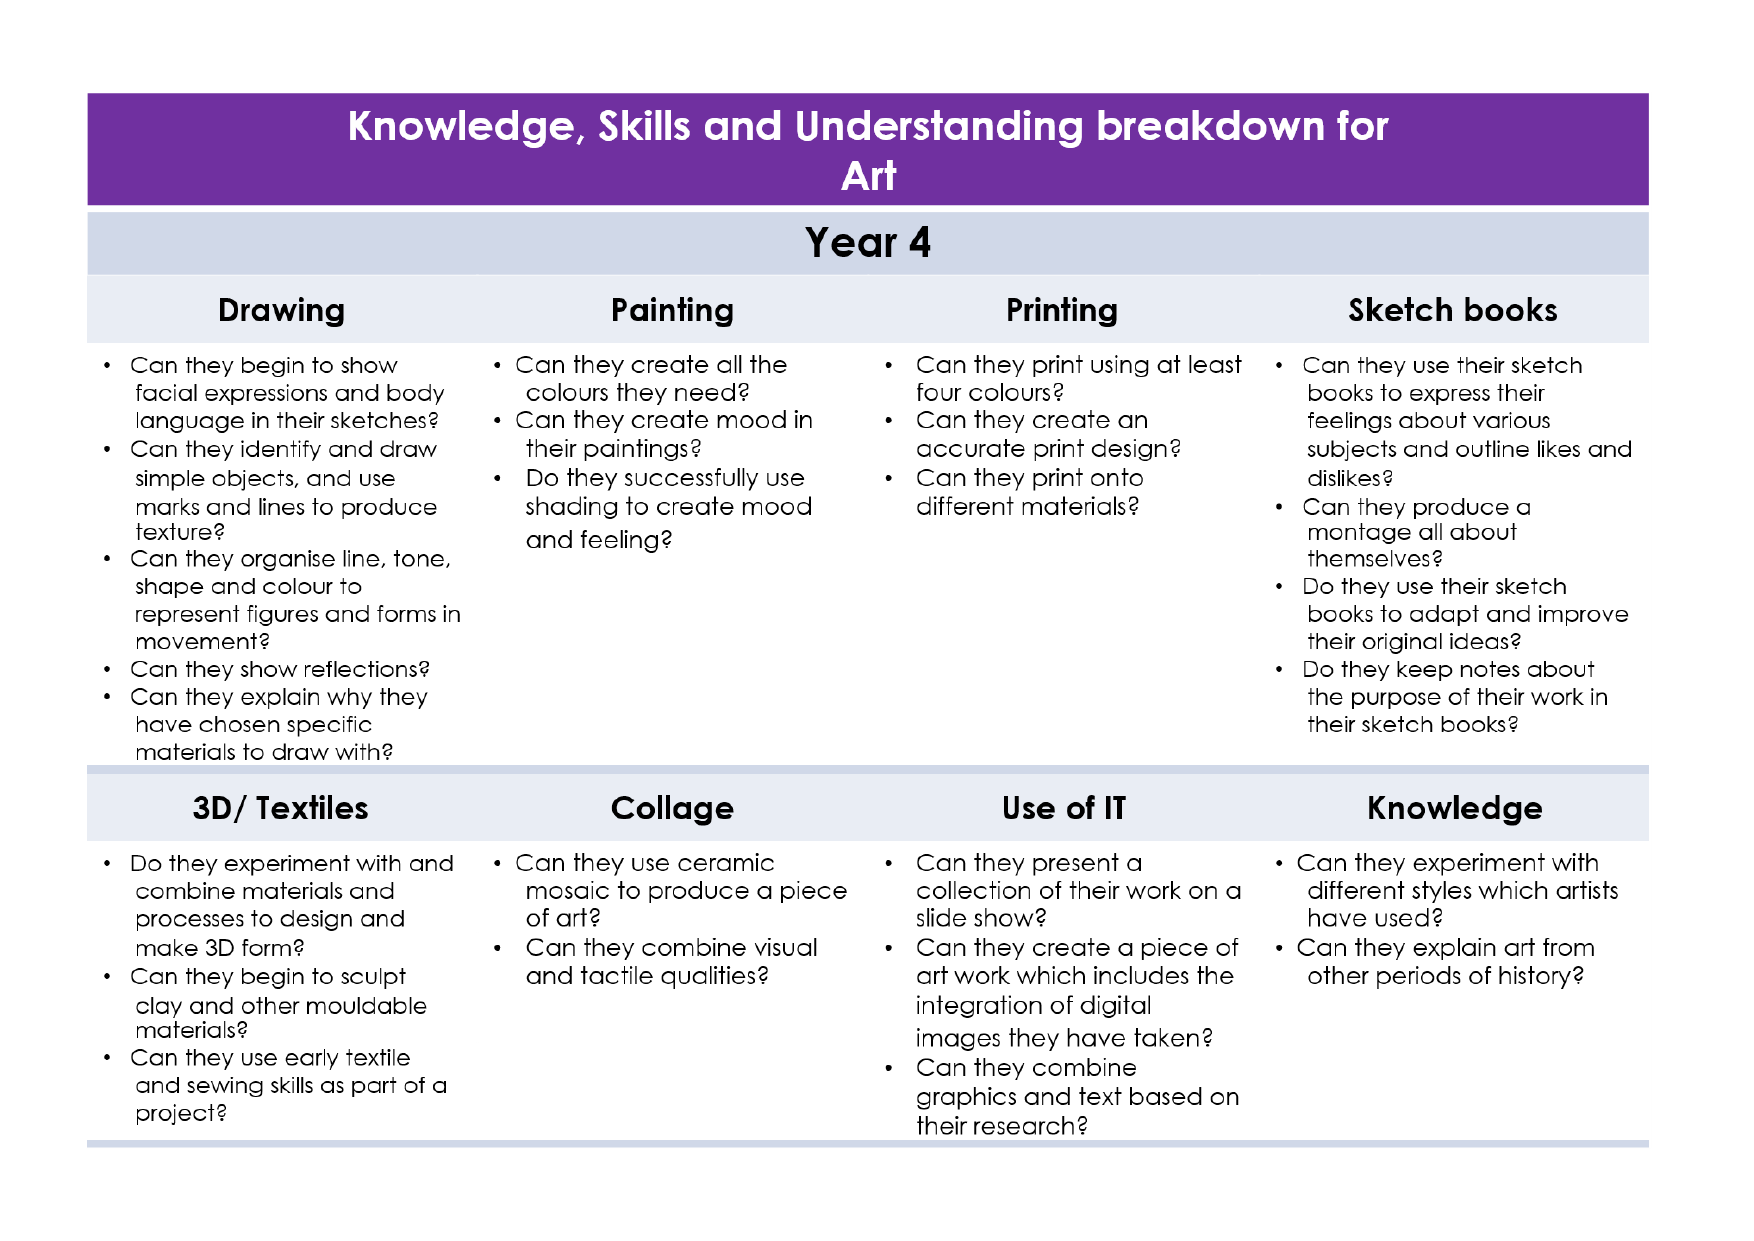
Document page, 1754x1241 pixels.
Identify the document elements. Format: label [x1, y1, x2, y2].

picture [75, 75, 1666, 1166]
